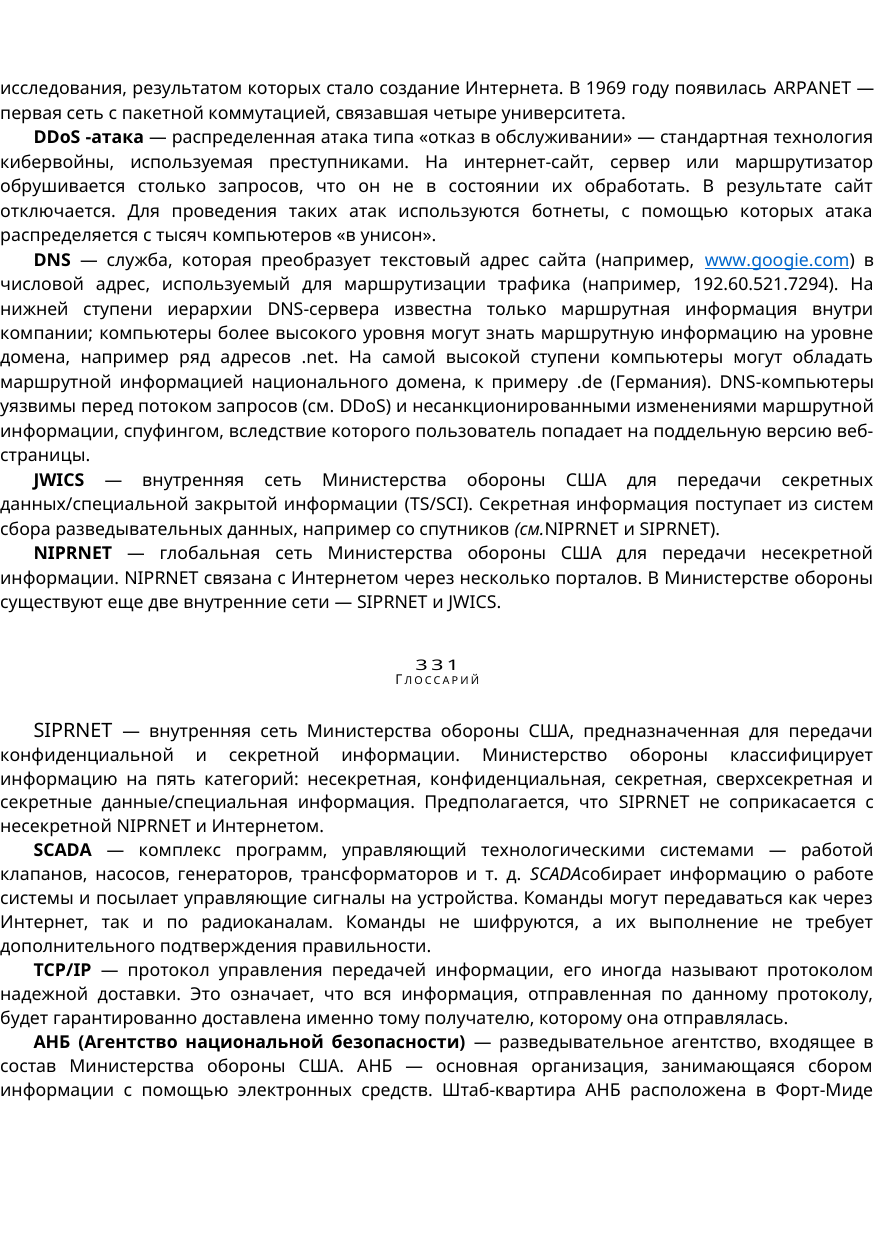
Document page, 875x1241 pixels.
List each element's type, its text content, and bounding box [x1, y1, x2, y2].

text TCP/IP — протокол управления передачей информации, его иногда называют протоколом надежной доставки. Это означает, что вся информация, отправленная по данному протоколу, будет гарантированно доставлена именно тому получателю, которому она отправлялась. [0, 957, 874, 1029]
text DNS — служба, которая преобразует текстовый адрес сайта (например, www.googie.com) в числовой адрес, используемый для маршрутизации трафика (например, 192.60.521.7294). На нижней ступени иерархии DNS-сервера известна только маршрутная информация внутри компании; компьютеры более высокого уровня могут знать маршрутную информацию на уровне домена, например ряд адресов .net. На самой высокой ступени компьютеры могут обладать маршрутной информацией национального домена, к примеру .de (Германия). DNS-компьютеры уязвимы перед потоком запросов (см. DDoS) и несанкционированными изменениями маршрутной информации, спуфингом, вследствие которого пользователь попадает на поддельную версию веб-страницы. [0, 246, 874, 467]
text 331 [0, 659, 874, 674]
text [0, 75, 874, 124]
text JWICS — внутренняя сеть Министерства обороны США для передачи секретных данных/специальной закрытой информации (TS/SCI). Секретная информация поступает из систем сбора разведывательных данных, например со спутников (см.NIPRNET и SIPRNET). [0, 467, 874, 540]
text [0, 1029, 874, 1101]
text DDoS -атака — распределенная атака типа «отказ в обслуживании» — стандартная технология кибервойны, используемая преступниками. На интернет-сайт, сервер или маршрутизатор обрушивается столько запросов, что он не в состоянии их обработать. В результате сайт отключается. Для проведения таких атак используются ботнеты, с помощью которых атака распределяется с тысяч компьютеров «в унисон». [0, 124, 874, 246]
text SIPRNET — внутренняя сеть Министерства обороны США, предназначенная для передачи конфиденциальной и секретной информации. Министерство обороны классифицирует информацию на пять категорий: несекретная, конфиденциальная, секретная, сверхсекретная и секретные данные/специальная информация. Предполагается, что SIPRNET не соприкасается с несекретной NIPRNET и Интернетом. [0, 718, 874, 838]
text NIPRNET — глобальная сеть Министерства обороны США для передачи несекретной информации. NIPRNET связана с Интернетом через несколько порталов. В Министерстве обороны существуют еще две внутренние сети — SIPRNET и JWICS. [0, 540, 874, 614]
text Глоссарий [0, 674, 874, 687]
text SCADA — комплекс программ, управляющий технологическими системами — работой клапанов, насосов, генераторов, трансформаторов и т. д. SCADAсобирает информацию о работе системы и посылает управляющие сигналы на устройства. Команды могут передаваться как через Интернет, так и по радиоканалам. Команды не шифруются, а их выполнение не требует дополнительного подтверждения правильности. [0, 838, 874, 957]
